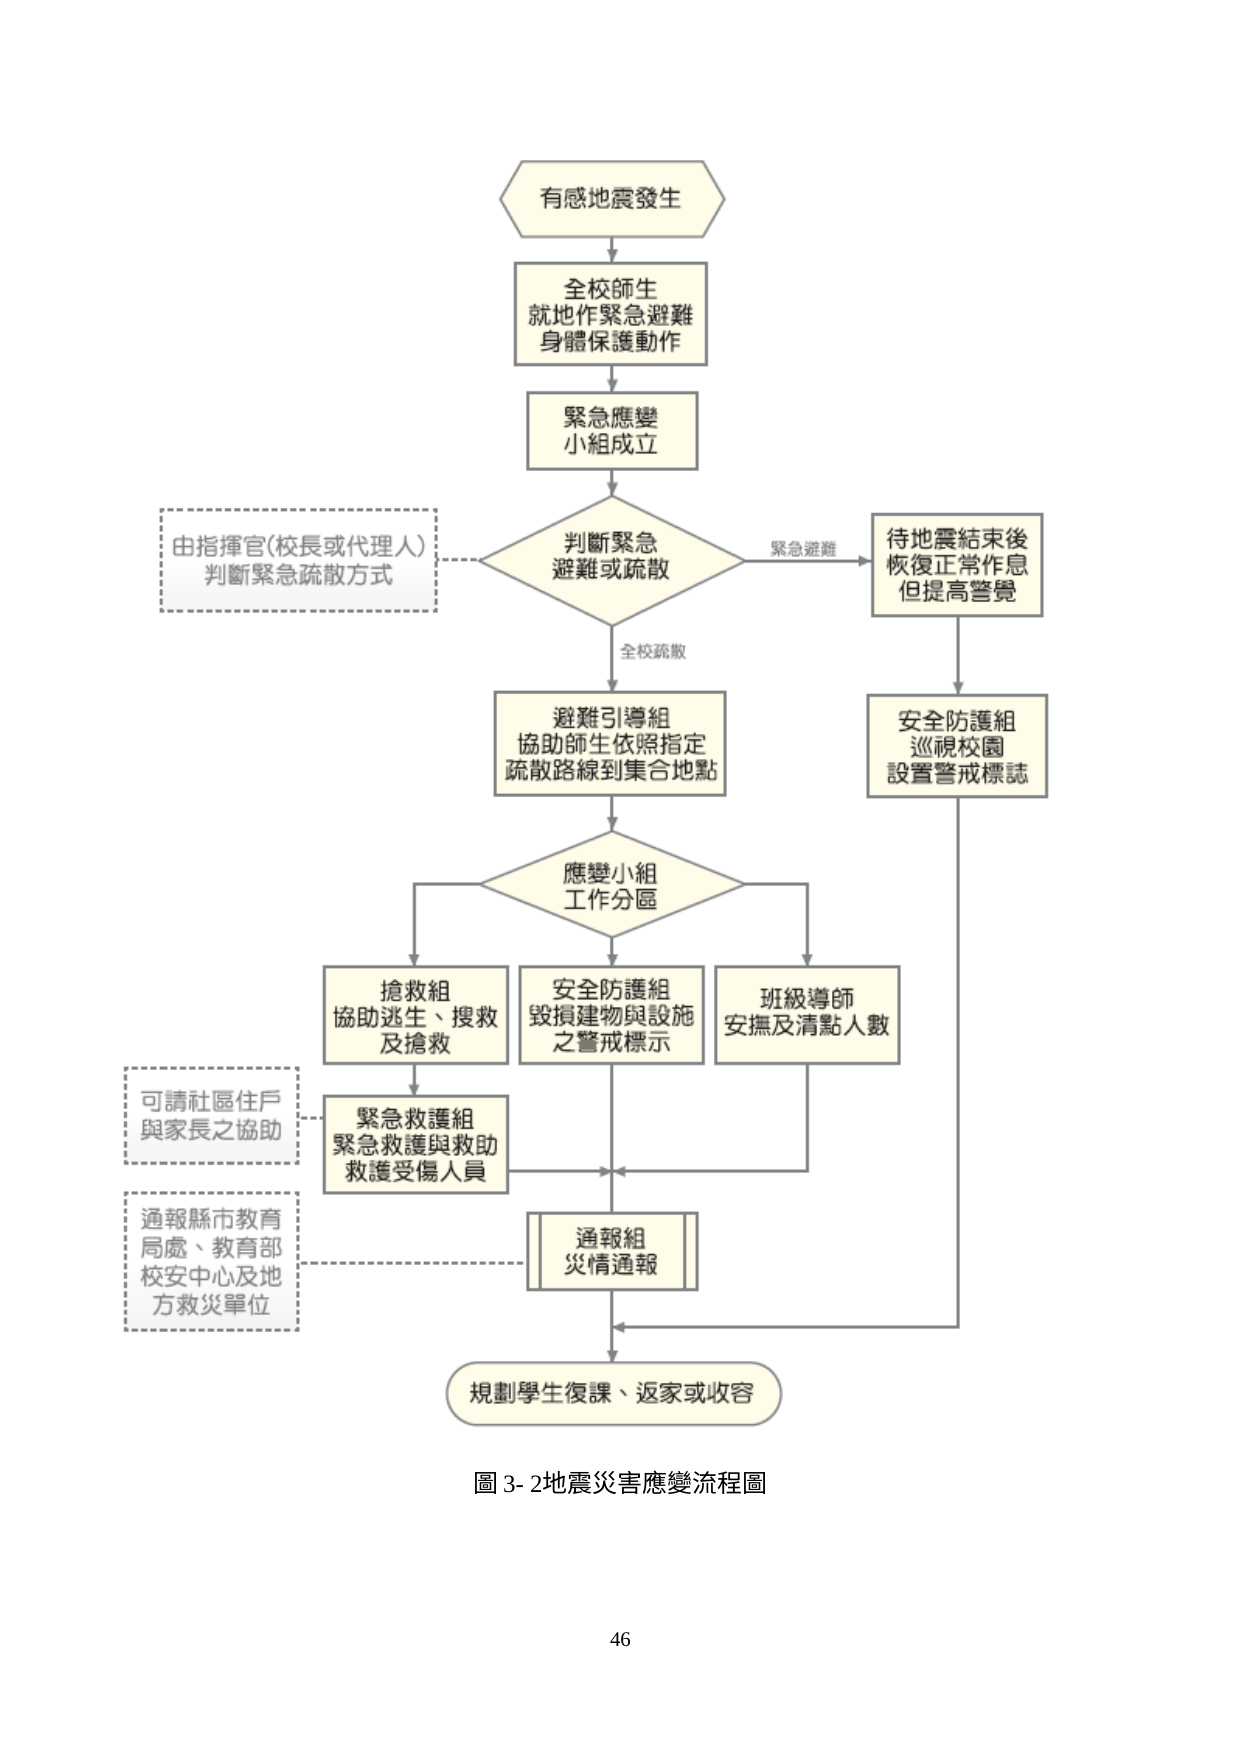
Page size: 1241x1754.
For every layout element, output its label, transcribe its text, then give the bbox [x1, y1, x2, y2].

picture [118, 145, 1064, 1435]
text 圖3- 2地震災害應變流程圖 [118, 1464, 1122, 1500]
